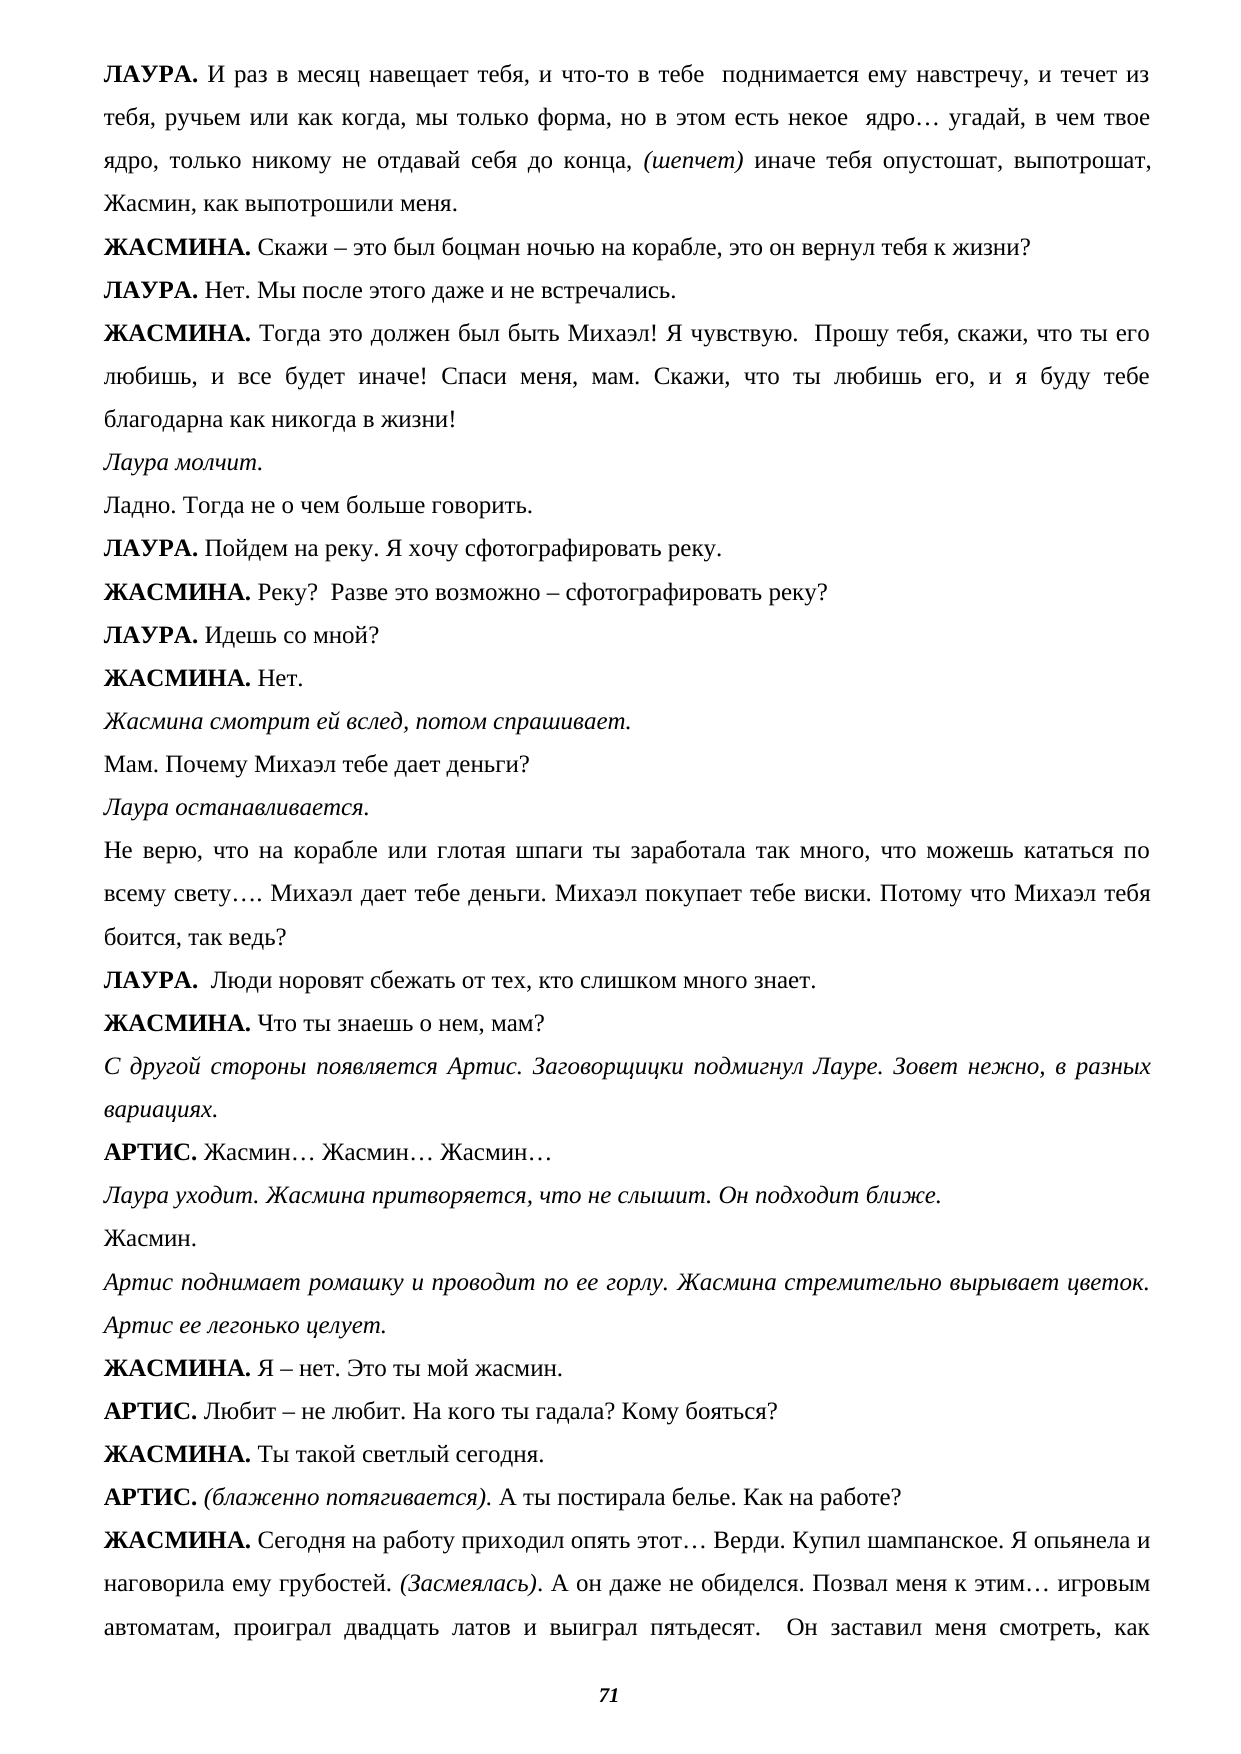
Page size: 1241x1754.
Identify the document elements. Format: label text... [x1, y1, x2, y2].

text АРТИС. (блаженно потягивается). А ты постирала белье. Как на работе? [103, 1482, 1152, 1511]
text Не верю, что на корабле или глотая шпаги ты заработала так много, что можешь кататься по всему свету…. Михаэл дает тебе деньги. Михаэл покупает тебе виски. Потому что Михаэл тебя боится, так ведь? [103, 835, 1152, 950]
text Ладно. Тогда не о чем больше говорить. [103, 490, 1152, 519]
text ЖАСМИНА. Реку? Разве это возможно – сфотографировать реку? [103, 577, 1152, 605]
text Жасмина смотрит ей вслед, потом спрашивает. [103, 706, 1152, 735]
text ЛАУРА. И раз в месяц навещает тебя, и что-то в тебе поднимается ему навстречу, и течет из тебя, ручьем или как когда, мы только форма, но в этом есть некое ядро… угадай, в чем твое ядро, только никому не отдавай себя до конца, (шепчет) иначе тебя опустошат, выпотрошат, Жасмин, как выпотрошили меня. [103, 59, 1152, 217]
text ЖАСМИНА. Ты такой светлый сегодня. [103, 1439, 1152, 1468]
text ЛАУРА. Идешь со мной? [103, 620, 1152, 648]
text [103, 1525, 1152, 1640]
text Артис поднимает ромашку и проводит по ее горлу. Жасмина стремительно вырывает цветок. Артис ее легонько целует. [103, 1267, 1152, 1338]
text АРТИС. Жасмин… Жасмин… Жасмин… [103, 1137, 1152, 1166]
text ЖАСМИНА. Скажи – это был боцман ночью на корабле, это он вернул тебя к жизни? [103, 232, 1152, 260]
text Мам. Почему Михаэл тебе дает деньги? [103, 749, 1152, 778]
text Жасмин. [103, 1223, 1152, 1252]
text ЖАСМИНА. Нет. [103, 663, 1152, 692]
text Лаура уходит. Жасмина притворяется, что не слышит. Он подходит ближе. [103, 1180, 1152, 1209]
text ЛАУРА. Пойдем на реку. Я хочу сфотографировать реку. [103, 533, 1152, 562]
text ЛАУРА. Нет. Мы после этого даже и не встречались. [103, 275, 1152, 303]
text ЖАСМИНА. Тогда это должен был быть Михаэл! Я чувствую. Прошу тебя, скажи, что ты его любишь, и все будет иначе! Спаси меня, мам. Скажи, что ты любишь его, и я буду тебе благодарна как никогда в жизни! [103, 318, 1152, 433]
text ЛАУРА. Люди норовят сбежать от тех, кто слишком много знает. [103, 965, 1152, 993]
text ЖАСМИНА. Что ты знаешь о нем, мам? [103, 1008, 1152, 1037]
text С другой стороны появляется Артис. Заговорщицки подмигнул Лауре. Зовет нежно, в разных вариациях. [103, 1051, 1152, 1123]
text АРТИС. Любит – не любит. На кого ты гадала? Кому бояться? [103, 1396, 1152, 1425]
text ЖАСМИНА. Я – нет. Это ты мой жасмин. [103, 1353, 1152, 1382]
text Лаура молчит. [103, 447, 1152, 476]
text Лаура останавливается. [103, 792, 1152, 821]
